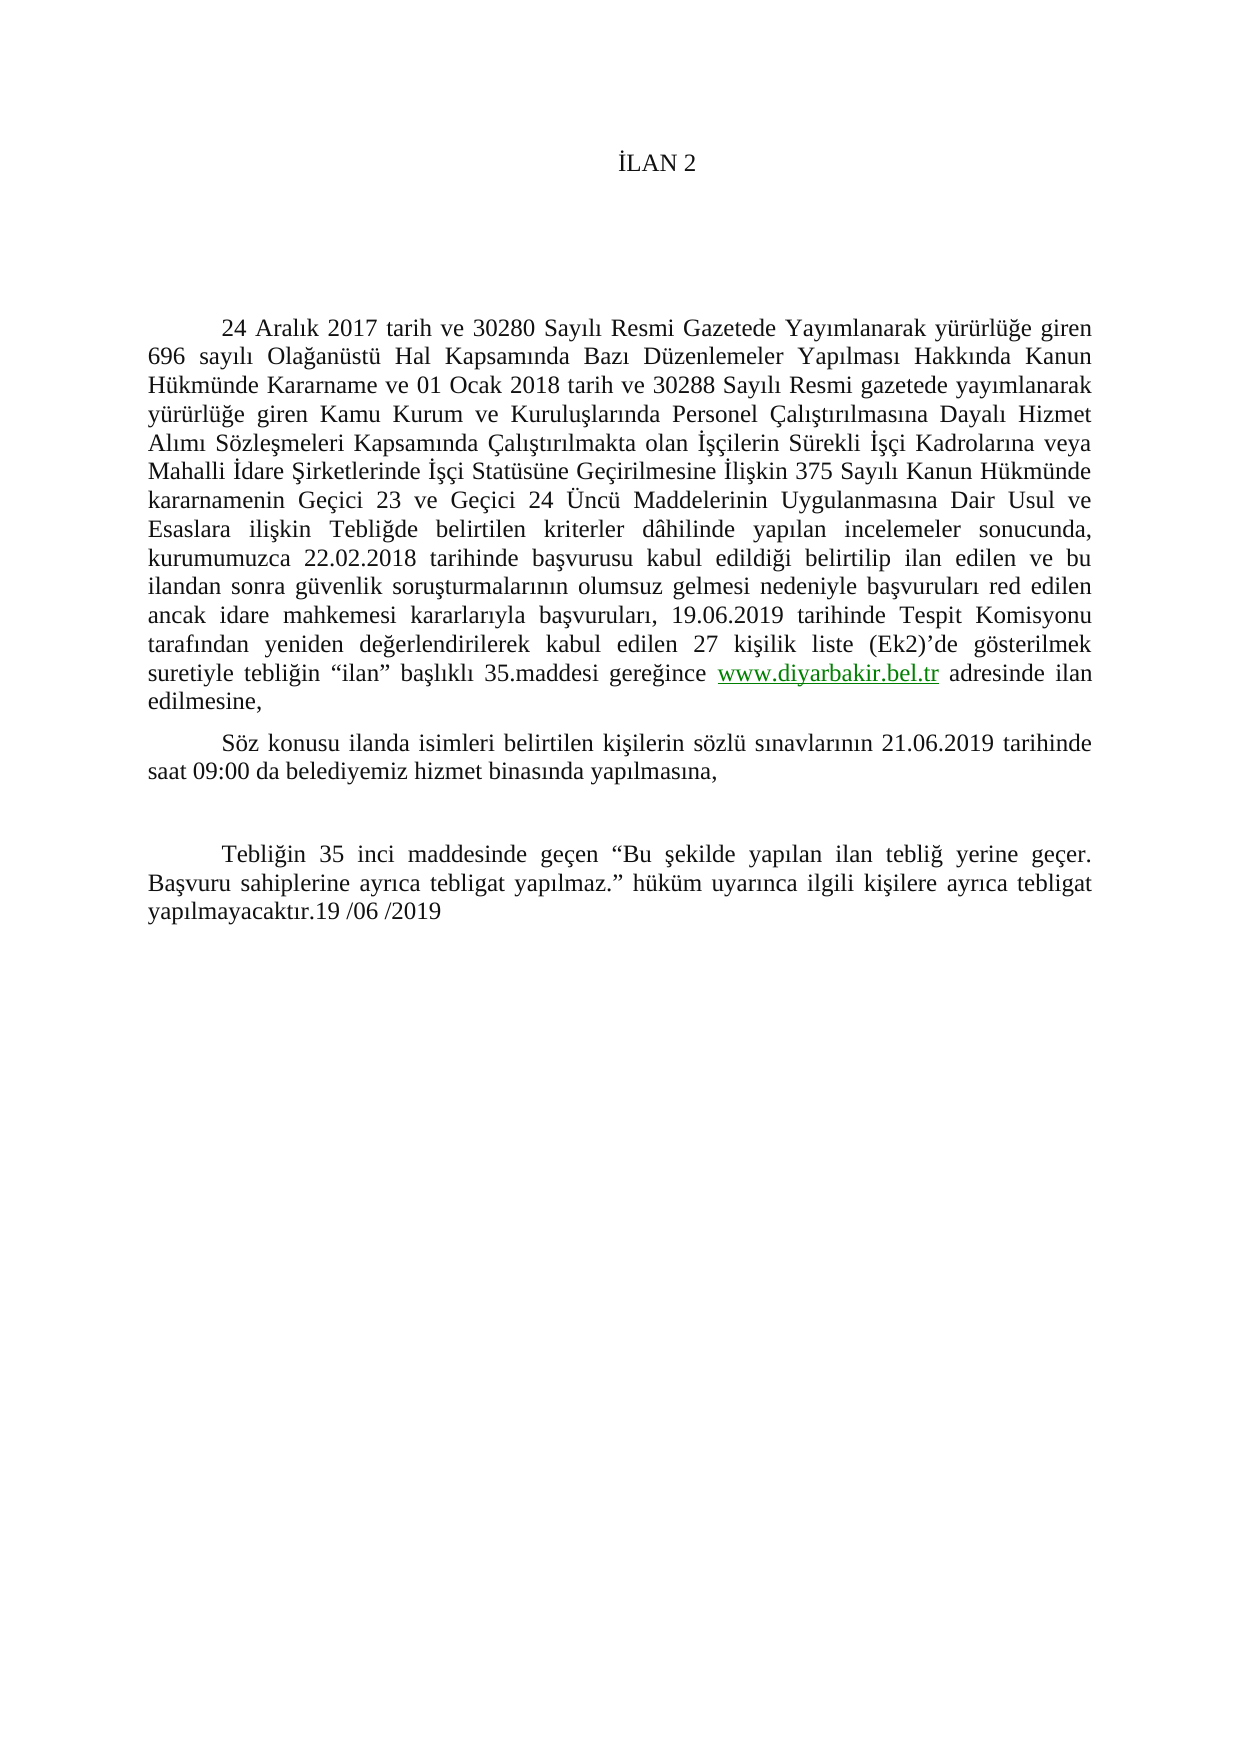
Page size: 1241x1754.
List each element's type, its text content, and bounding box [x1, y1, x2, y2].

text İLAN 2 [148, 148, 1093, 176]
text Söz konusu ilanda isimleri belirtilen kişilerin sözlü sınavlarının 21.06.2019 tarihinde saat 09:00 da belediyemiz hizmet binasında yapılmasına, [148, 728, 1093, 785]
text Tebliğin 35 inci maddesinde geçen “Bu şekilde yapılan ilan tebliğ yerine geçer. Başvuru sahiplerine ayrıca tebligat yapılmaz.” hüküm uyarınca ilgili kişilere ayrıca tebligat yapılmayacaktır.19 /06 /2019 [148, 839, 1093, 925]
text 24 Aralık 2017 tarih ve 30280 Sayılı Resmi Gazetede Yayımlanarak yürürlüğe giren 696 sayılı Olağanüstü Hal Kapsamında Bazı Düzenlemeler Yapılması Hakkında Kanun Hükmünde Kararname ve 01 Ocak 2018 tarih ve 30288 Sayılı Resmi gazetede yayımlanarak yürürlüğe giren Kamu Kurum ve Kuruluşlarında Personel Çalıştırılmasına Dayalı Hizmet Alımı Sözleşmeleri Kapsamında Çalıştırılmakta olan İşçilerin Sürekli İşçi Kadrolarına veya Mahalli İdare Şirketlerinde İşçi Statüsüne Geçirilmesine İlişkin 375 Sayılı Kanun Hükmünde kararnamenin Geçici 23 ve Geçici 24 Üncü Maddelerinin Uygulanmasına Dair Usul ve Esaslara ilişkin Tebliğde belirtilen kriterler dâhilinde yapılan incelemeler sonucunda, kurumumuzca 22.02.2018 tarihinde başvurusu kabul edildiği belirtilip ilan edilen ve bu ilandan sonra güvenlik soruşturmalarının olumsuz gelmesi nedeniyle başvuruları red edilen ancak idare mahkemesi kararlarıyla başvuruları, 19.06.2019 tarihinde Tespit Komisyonu tarafından yeniden değerlendirilerek kabul edilen 27 kişilik liste (Ek2)’de gösterilmek suretiyle tebliğin “ilan” başlıklı 35.maddesi gereğince www.diyarbakir.bel.tr adresinde ilan edilmesine, [148, 313, 1093, 715]
